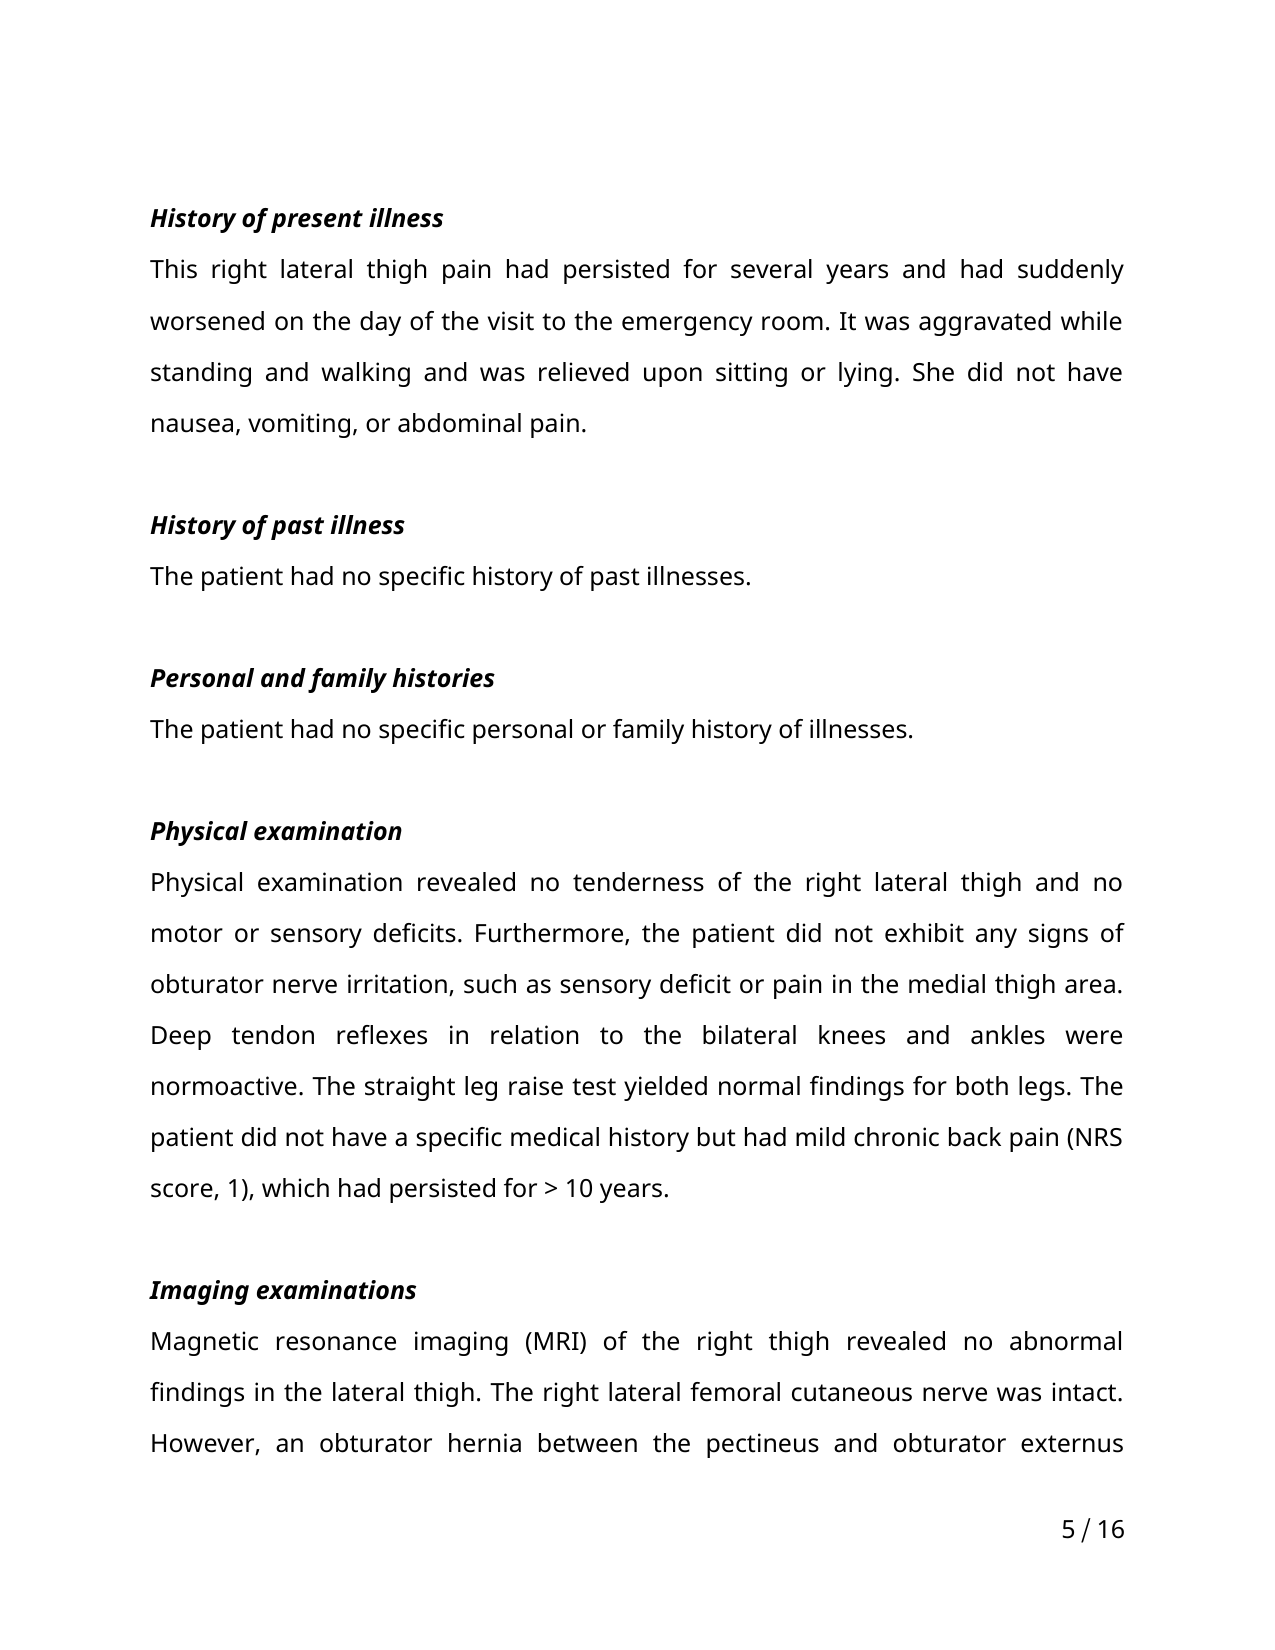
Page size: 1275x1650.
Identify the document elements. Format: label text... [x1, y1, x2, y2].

text The patient had no specific history of past illnesses. [150, 558, 1125, 592]
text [150, 1324, 1125, 1460]
text Imaging examinations [150, 1273, 1125, 1307]
text Personal and family histories [150, 660, 1125, 694]
text The patient had no specific personal or family history of illnesses. [150, 711, 1125, 746]
text Physical examination revealed no tenderness of the right lateral thigh and no motor or sensory deficits. Furthermore, the patient did not exhibit any signs of obturator nerve irritation, such as sensory deficit or pain in the medial thigh area. Deep tendon reflexes in relation to the bilateral knees and ankles were normoactive. The straight leg raise test yielded normal findings for both legs. The patient did not have a specific medical history but had mild chronic back pain (NRS score, 1), which had persisted for > 10 years. [150, 864, 1125, 1205]
text History of past illness [150, 507, 1125, 541]
text This right lateral thigh pain had persisted for several years and had suddenly worsened on the day of the visit to the emergency room. It was aggravated while standing and walking and was relieved upon sitting or lying. She did not have nausea, vomiting, or abdominal pain. [150, 252, 1125, 439]
text History of present illness [150, 201, 1125, 235]
text Physical examination [150, 813, 1125, 848]
